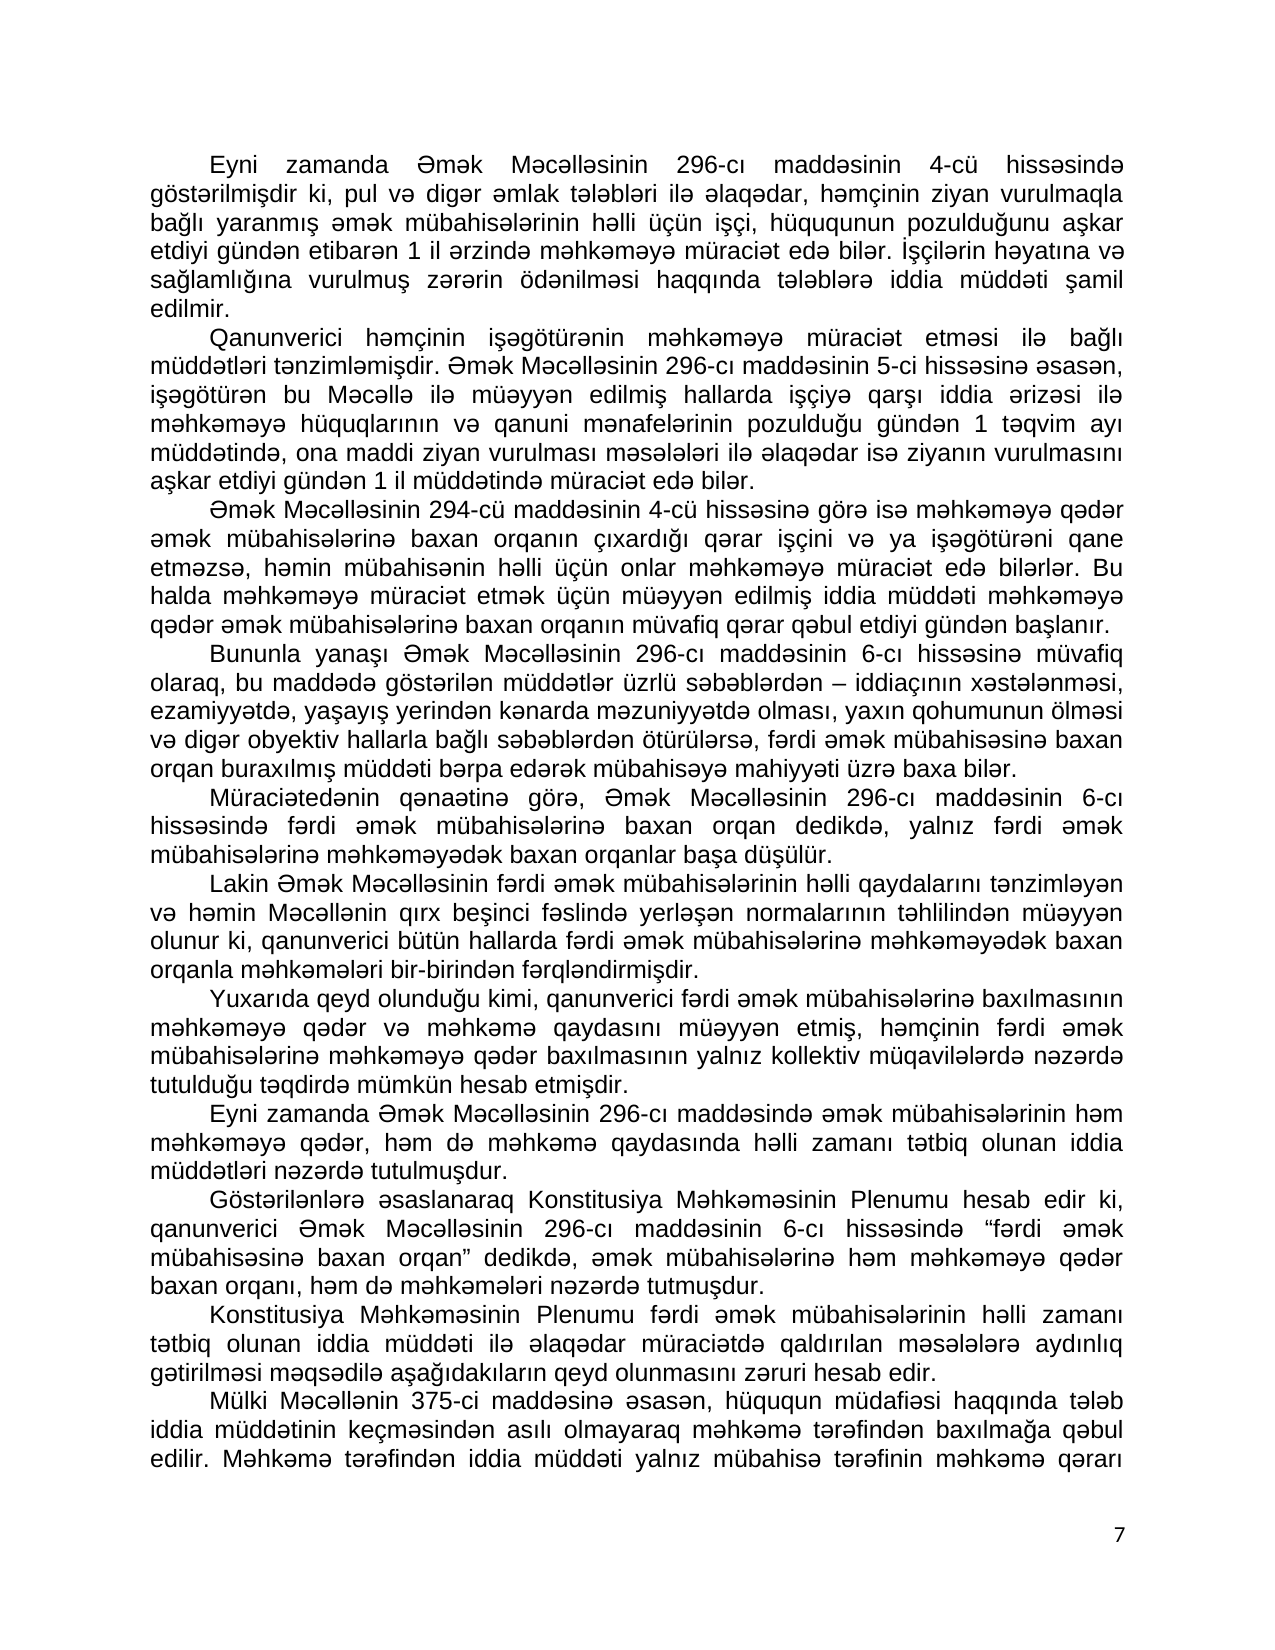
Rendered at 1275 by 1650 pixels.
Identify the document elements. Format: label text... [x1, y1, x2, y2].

text Göstərilənlərə əsaslanaraq Konstitusiya Məhkəməsinin Plenumu hesab edir ki, qanunverici Əmək Məcəlləsinin 296-cı maddəsinin 6-cı hissəsində “fərdi əmək mübahisəsinə baxan orqan” dedikdə, əmək mübahisələrinə həm məhkəməyə qədər baxan orqanı, həm də məhkəmələri nəzərdə tutmuşdur. [150, 1185, 1125, 1300]
text Qanunverici həmçinin işəgötürənin məhkəməyə müraciət etməsi ilə bağlı müddətləri tənzimləmişdir. Əmək Məcəlləsinin 296-cı maddəsinin 5-ci hissəsinə əsasən, işəgötürən bu Məcəllə ilə müəyyən edilmiş hallarda işçiyə qarşı iddia ərizəsi ilə məhkəməyə hüquqlarının və qanuni mənafelərinin pozulduğu gündən 1 təqvim ayı müddətində, ona maddi ziyan vurulması məsələləri ilə əlaqədar isə ziyanın vurulmasını aşkar etdiyi gündən 1 il müddətində müraciət edə bilər. [150, 322, 1125, 495]
text Eyni zamanda Əmək Məcəlləsinin 296-cı maddəsində əmək mübahisələrinin həm məhkəməyə qədər, həm də məhkəmə qaydasında həlli zamanı tətbiq olunan iddia müddətləri nəzərdə tutulmuşdur. [150, 1099, 1125, 1185]
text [150, 1386, 1125, 1472]
text Müraciətedənin qənaətinə görə, Əmək Məcəlləsinin 296-cı maddəsinin 6-cı hissəsində fərdi əmək mübahisələrinə baxan orqan dedikdə, yalnız fərdi əmək mübahisələrinə məhkəməyədək baxan orqanlar başa düşülür. [150, 782, 1125, 869]
text Lakin Əmək Məcəlləsinin fərdi əmək mübahisələrinin həlli qaydalarını tənzimləyən və həmin Məcəllənin qırx beşinci fəslində yerləşən normalarının təhlilindən müəyyən olunur ki, qanunverici bütün hallarda fərdi əmək mübahisələrinə məhkəməyədək baxan orqanla məhkəmələri bir-birindən fərqləndirmişdir. [150, 869, 1125, 984]
text Əmək Məcəlləsinin 294-cü maddəsinin 4-cü hissəsinə görə isə məhkəməyə qədər əmək mübahisələrinə baxan orqanın çıxardığı qərar işçini və ya işəgötürəni qane etməzsə, həmin mübahisənin həlli üçün onlar məhkəməyə müraciət edə bilərlər. Bu halda məhkəməyə müraciət etmək üçün müəyyən edilmiş iddia müddəti məhkəməyə qədər əmək mübahisələrinə baxan orqanın müvafiq qərar qəbul etdiyi gündən başlanır. [150, 495, 1125, 639]
text Bununla yanaşı Əmək Məcəlləsinin 296-cı maddəsinin 6-cı hissəsinə müvafiq olaraq, bu maddədə göstərilən müddətlər üzrlü səbəblərdən – iddiaçının xəstələnməsi, ezamiyyətdə, yaşayış yerindən kənarda məzuniyyətdə olması, yaxın qohumunun ölməsi və digər obyektiv hallarla bağlı səbəblərdən ötürülərsə, fərdi əmək mübahisəsinə baxan orqan buraxılmış müddəti bərpa edərək mübahisəyə mahiyyəti üzrə baxa bilər. [150, 639, 1125, 782]
text Eyni zamanda Əmək Məcəlləsinin 296-cı maddəsinin 4-cü hissəsində göstərilmişdir ki, pul və digər əmlak tələbləri ilə əlaqədar, həmçinin ziyan vurulmaqla bağlı yaranmış əmək mübahisələrinin həlli üçün işçi, hüququnun pozulduğunu aşkar etdiyi gündən etibarən 1 il ərzində məhkəməyə müraciət edə bilər. İşçilərin həyatına və sağlamlığına vurulmuş zərərin ödənilməsi haqqında tələblərə iddia müddəti şamil edilmir. [150, 150, 1125, 322]
text Yuxarıda qeyd olunduğu kimi, qanunverici fərdi əmək mübahisələrinə baxılmasının məhkəməyə qədər və məhkəmə qaydasını müəyyən etmiş, həmçinin fərdi əmək mübahisələrinə məhkəməyə qədər baxılmasının yalnız kollektiv müqavilələrdə nəzərdə tutulduğu təqdirdə mümkün hesab etmişdir. [150, 984, 1125, 1099]
text Konstitusiya Məhkəməsinin Plenumu fərdi əmək mübahisələrinin həlli zamanı tətbiq olunan iddia müddəti ilə əlaqədar müraciətdə qaldırılan məsələlərə aydınlıq gətirilməsi məqsədilə aşağıdakıların qeyd olunmasını zəruri hesab edir. [150, 1300, 1125, 1386]
